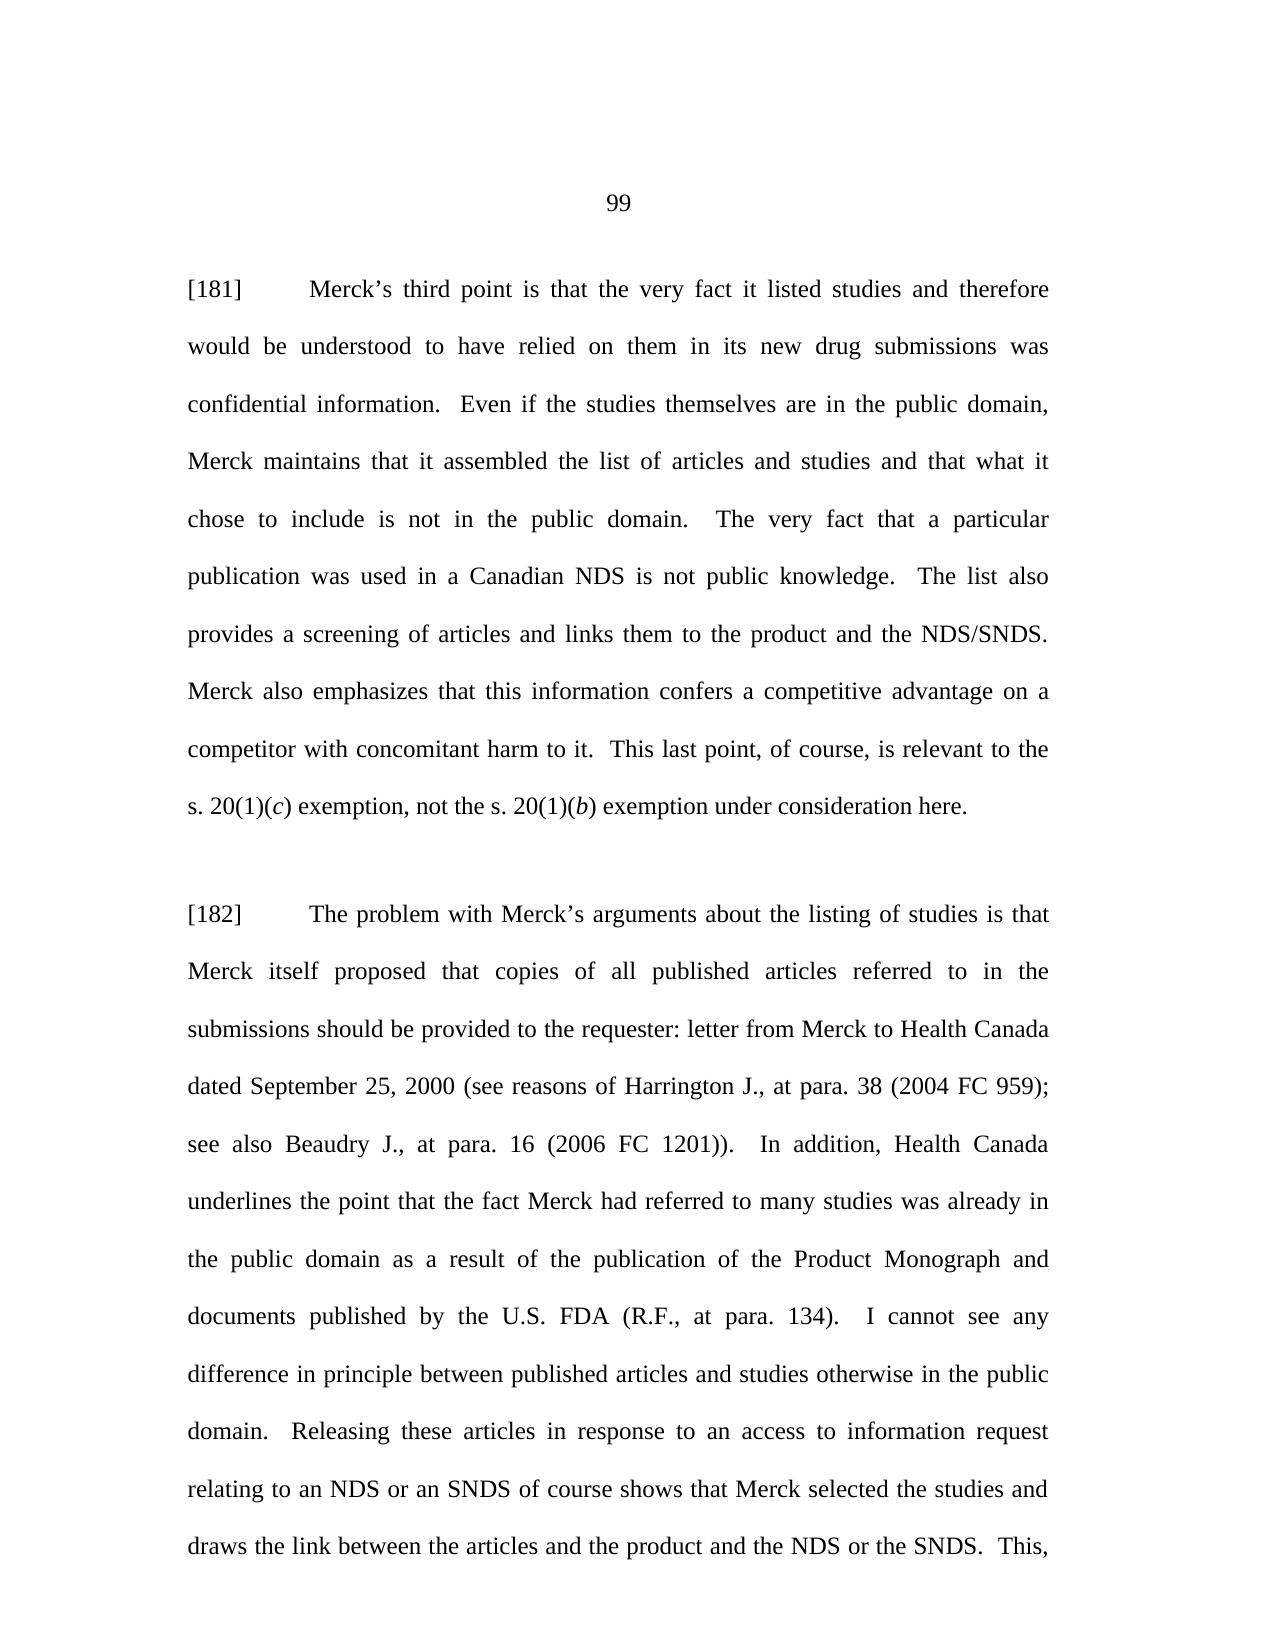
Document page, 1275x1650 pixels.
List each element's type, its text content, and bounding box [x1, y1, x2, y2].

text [187, 899, 1050, 1560]
text Merck’s third point is that the very fact it listed studies and therefore would be understood to have relied on them in its new drug submissions was confidential information. Even if the studies themselves are in the public domain, Merck maintains that it assembled the list of articles and studies and that what it chose to include is not in the public domain. The very fact that a particular publication was used in a Canadian NDS is not public knowledge. The list also provides a screening of articles and links them to the product and the NDS/SNDS. Merck also emphasizes that this information confers a competitive advantage on a competitor with concomitant harm to it. This last point, of course, is relevant to the s. 20(1)(c) exemption, not the s. 20(1)(b) exemption under consideration here. [187, 274, 1050, 820]
